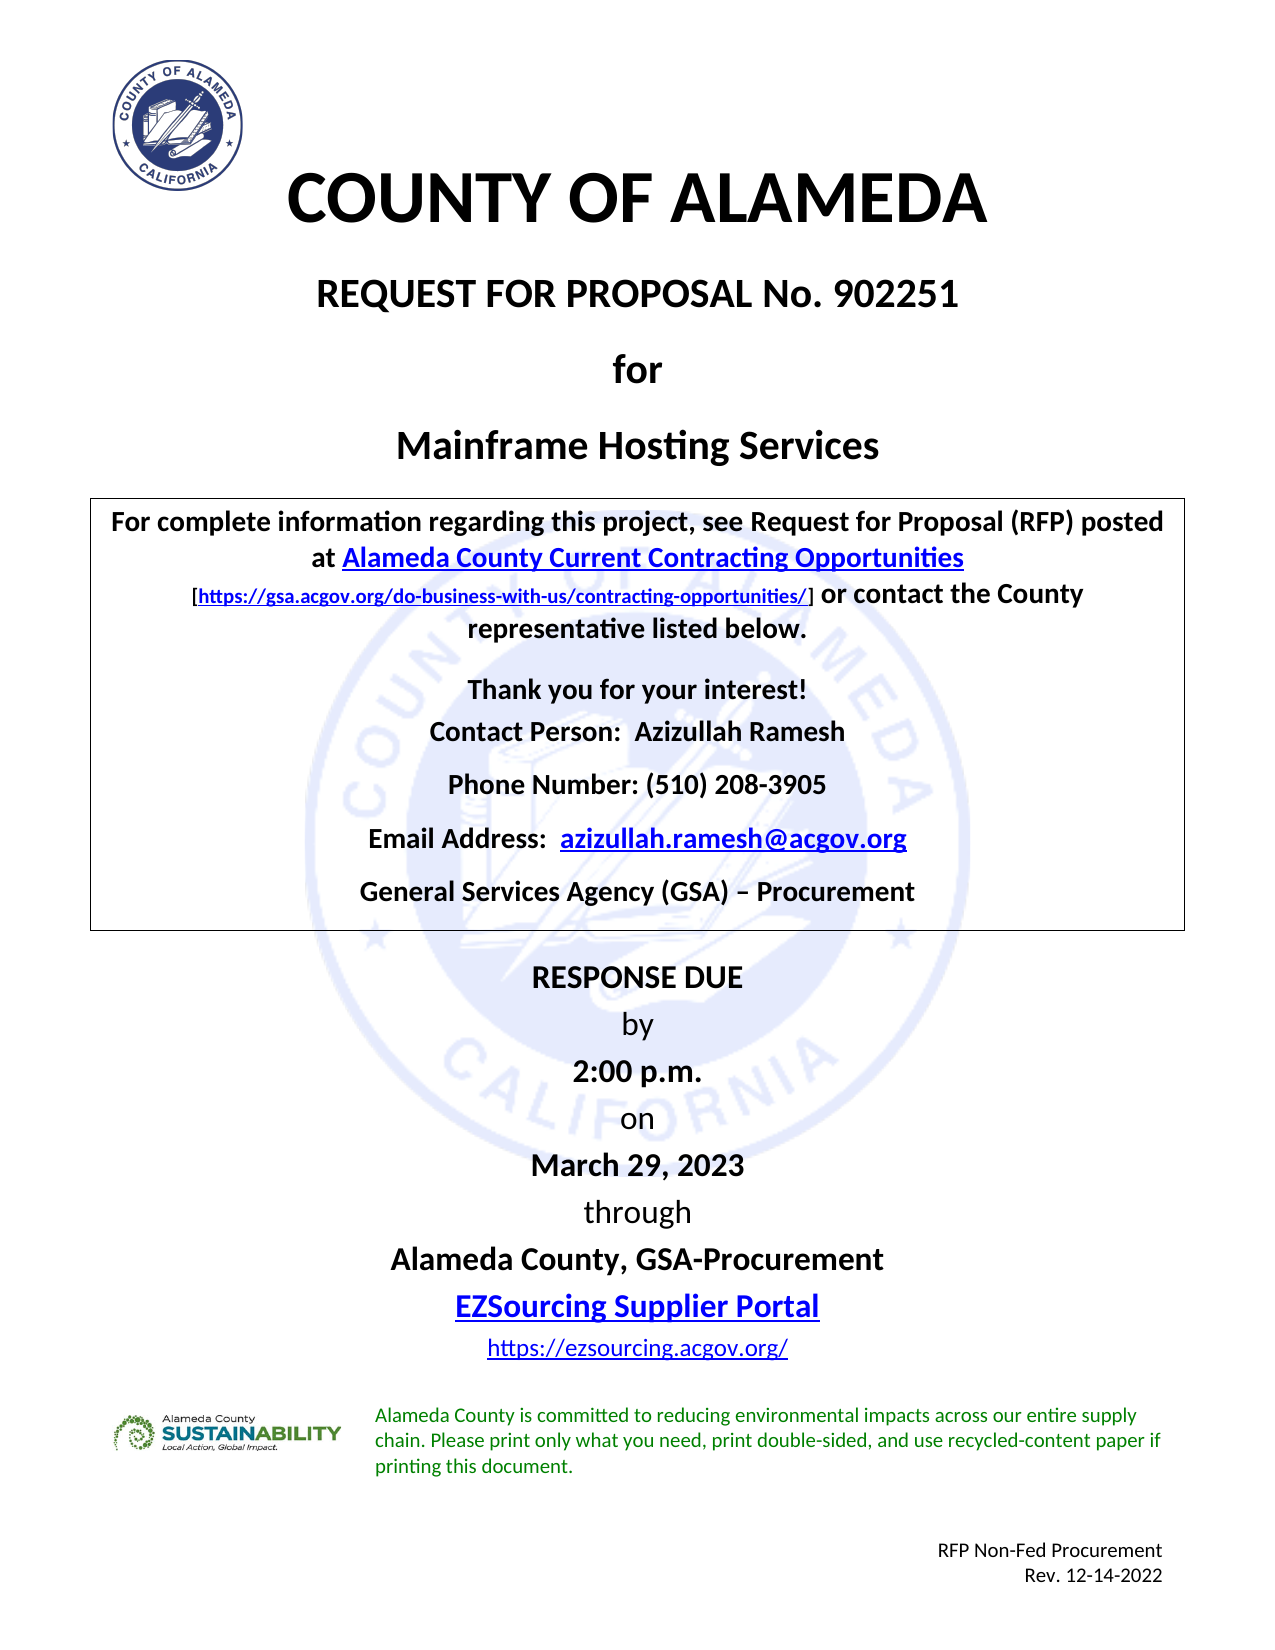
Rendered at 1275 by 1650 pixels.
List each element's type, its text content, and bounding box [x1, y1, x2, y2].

picture [112, 1415, 342, 1451]
table_header For complete information regarding this project, see Request for Proposal (RFP) posted at Alameda County Current Contracting Opportunities [https://gsa.acgov.org/do-business-with-us/contracting-opportunities/] or contact the County representative listed below. Thank you for your interest! Contact Person: Azizullah Ramesh Phone Number: (510) 208-3905 Email Address: azizullah.ramesh@acgov.org General Services Agency (GSA) – Procurement [91, 499, 1184, 930]
picture [112, 60, 243, 150]
text 2:00 p.m. [112, 1050, 1162, 1091]
list COUNTY OF ALAMEDA [112, 150, 1162, 242]
text https://ezsourcing.acgov.org/ [112, 1332, 1162, 1363]
text Mainframe Hosting Services [112, 419, 1162, 470]
text REQUEST FOR PROPOSAL No. 902251 [112, 267, 1162, 317]
text through [112, 1191, 1162, 1232]
text RESPONSE DUE [112, 956, 1162, 997]
text Alameda County is committed to reducing environmental impacts across our entire supply chain. Please print only what you need, print double-sided, and use recycled-content paper if printing this document. [375, 1402, 1162, 1478]
text March 29, 2023 [112, 1144, 1162, 1185]
text EZSourcing Supplier Portal [112, 1285, 1162, 1326]
text by [112, 1003, 1162, 1044]
text on [112, 1097, 1162, 1138]
text Alameda County, GSA-Procurement [112, 1238, 1162, 1279]
text for [112, 343, 1162, 394]
